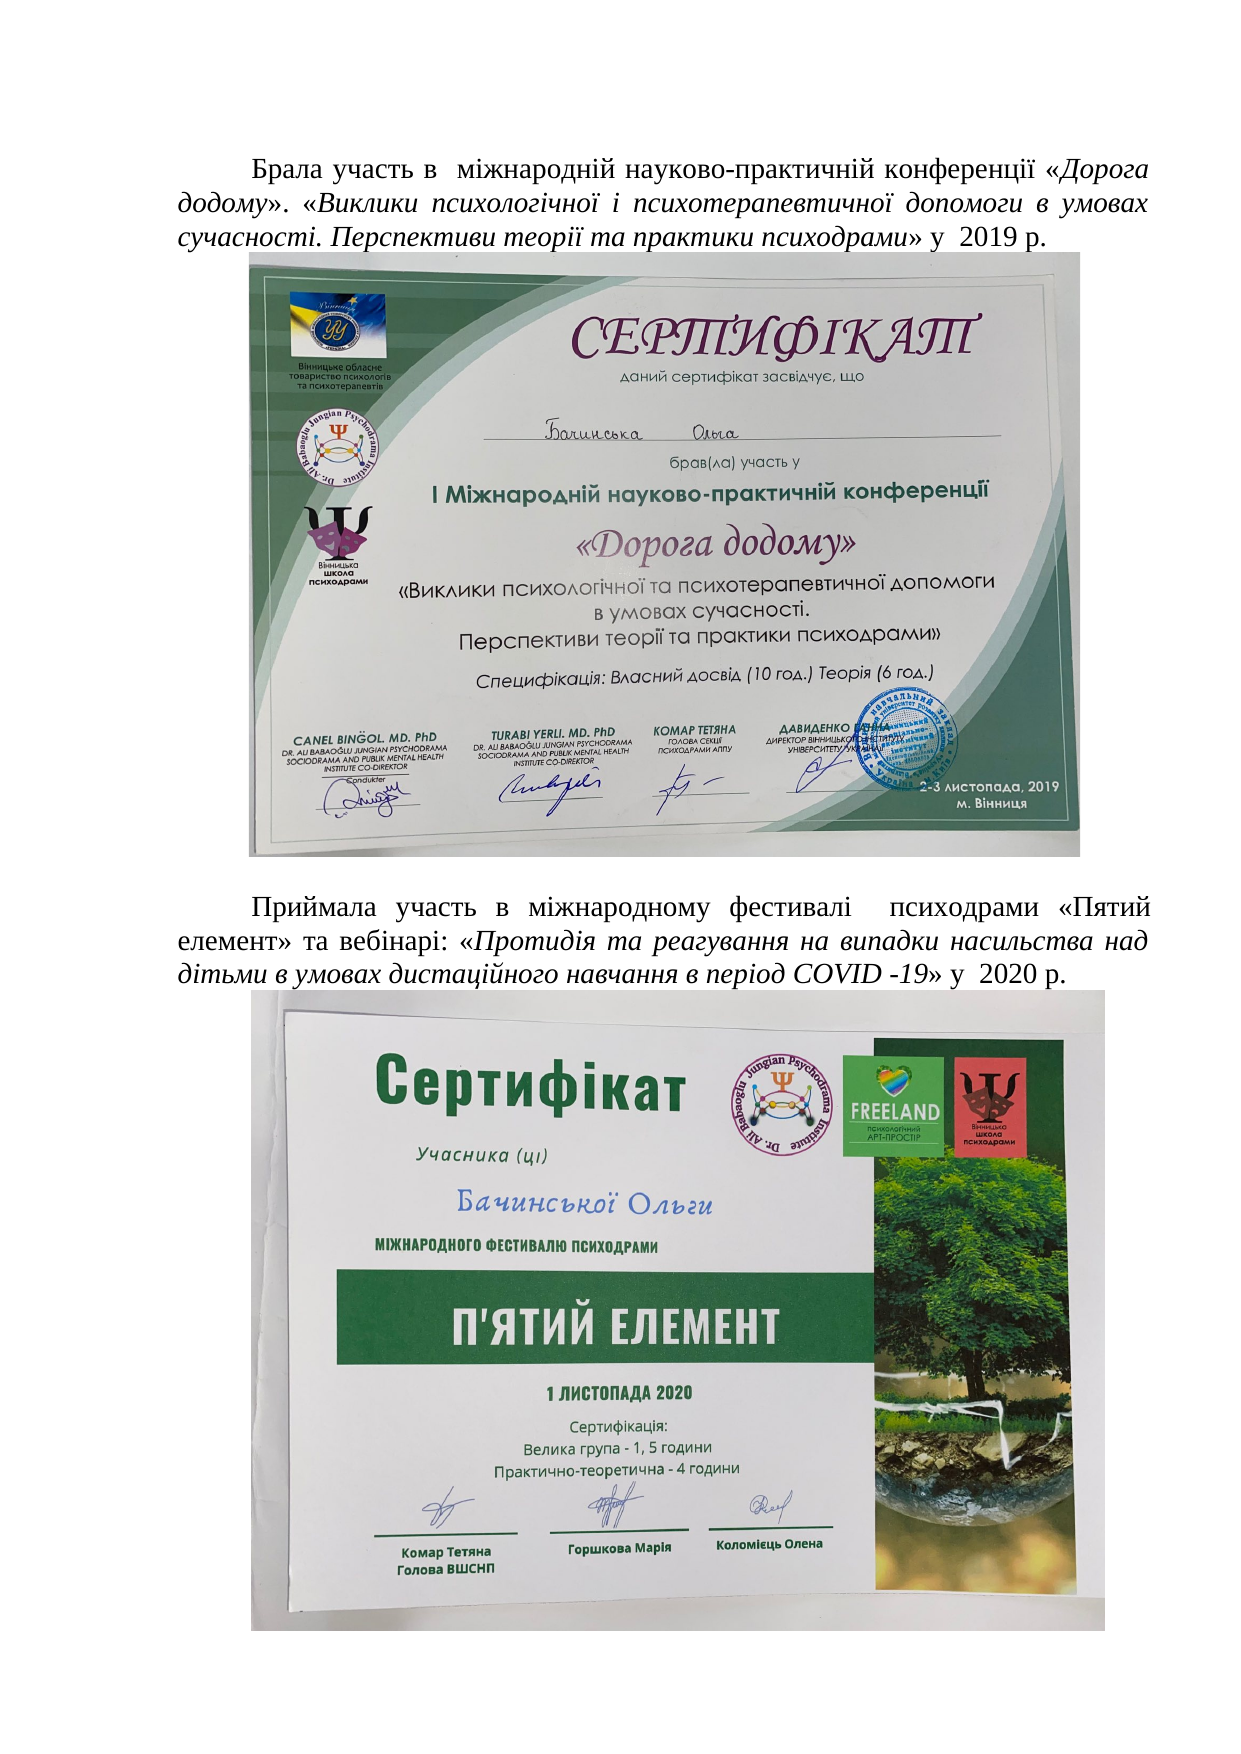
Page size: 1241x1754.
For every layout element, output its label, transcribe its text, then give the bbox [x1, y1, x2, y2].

text Брала участь в міжнародній науково-практичній конференції «Дорога додому». «Виклики психологічної і психотерапевтичної допомоги в умовах сучасності. Перспективи теорії та практики психодрами» у 2019 р. [177, 152, 1152, 252]
text Приймала участь в міжнародному фестивалі психодрами «Пятий елемент» та вебінарі: «Протидія та реагування на випадки насильства над дітьми в умовах дистаційного навчання в період COVID -19» у 2020 р. [177, 889, 1152, 990]
picture [248, 252, 1081, 857]
picture [251, 990, 1105, 1631]
